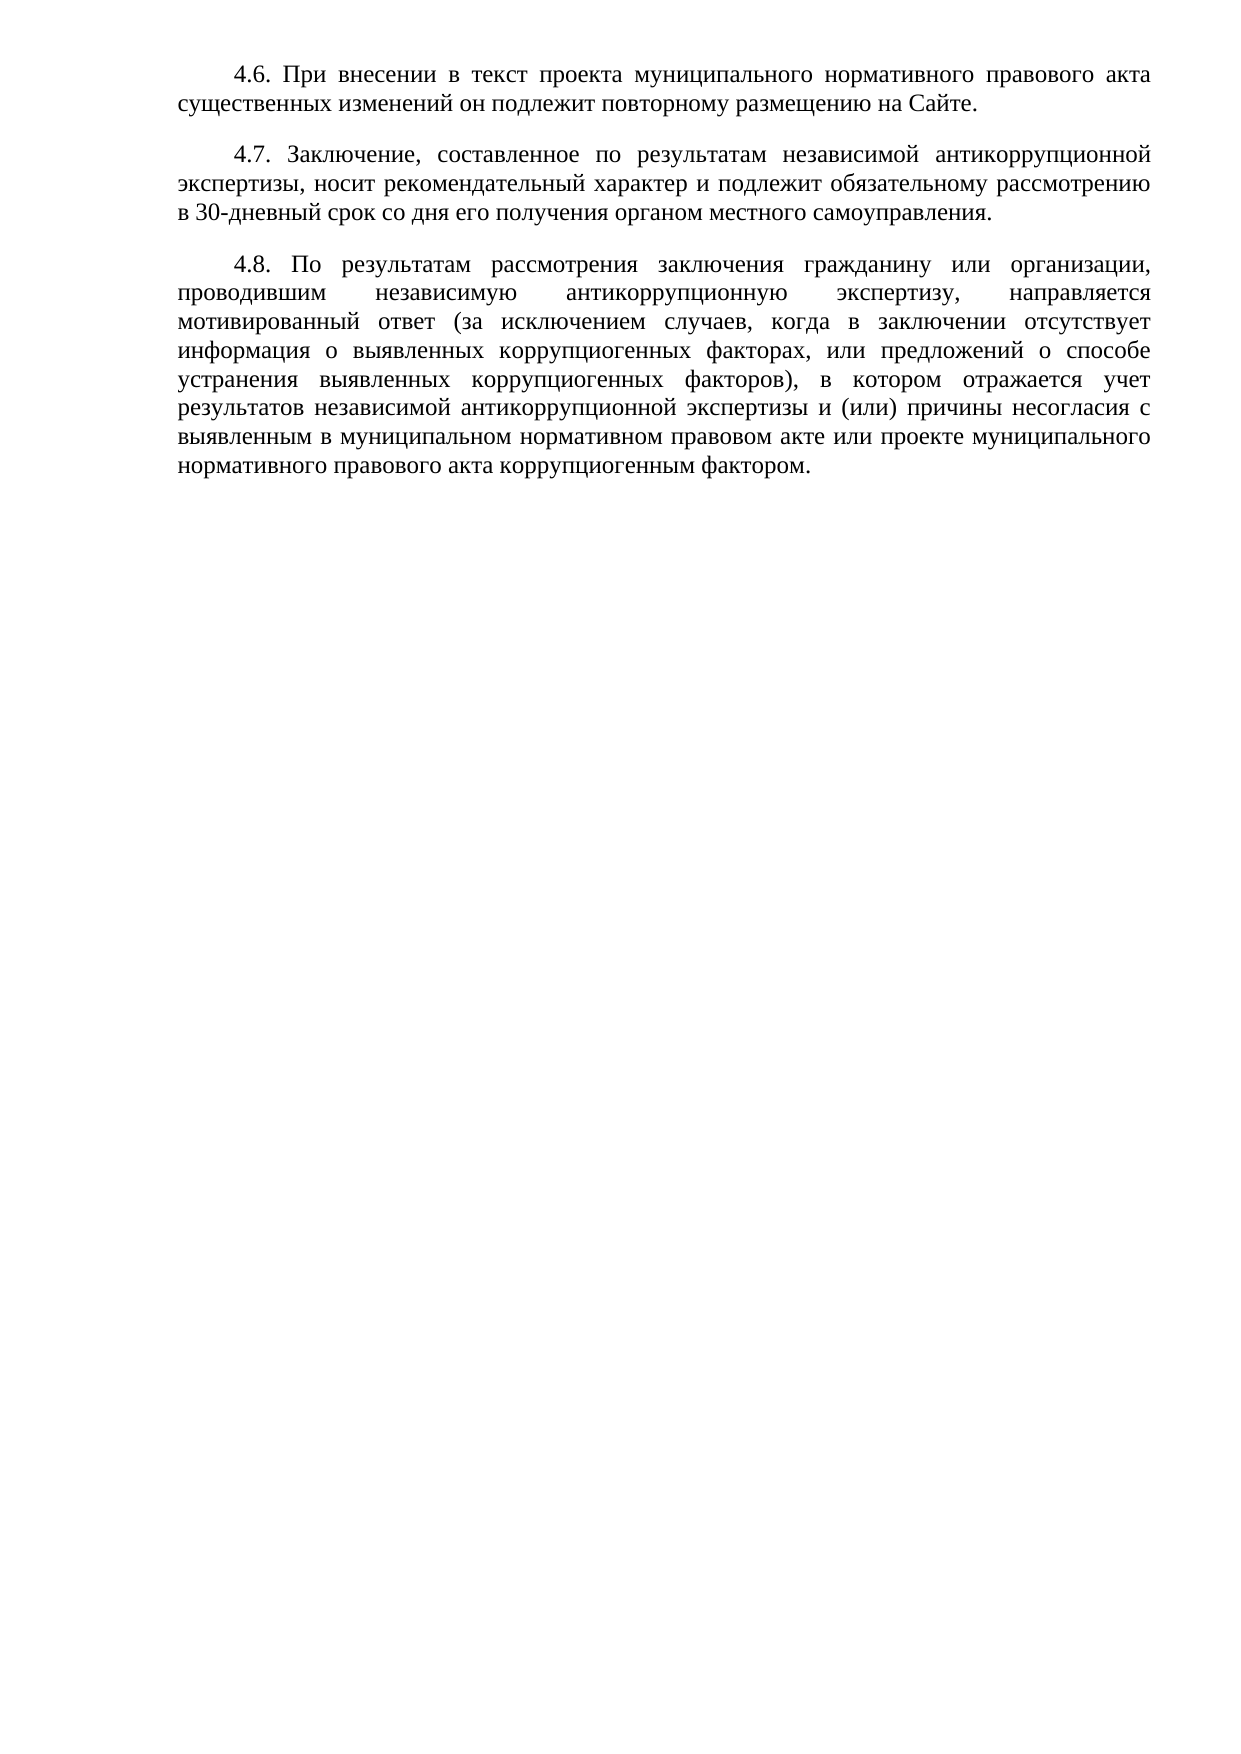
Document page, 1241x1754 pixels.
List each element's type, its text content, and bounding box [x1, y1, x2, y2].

text 4.6. При внесении в текст проекта муниципального нормативного правового акта существенных изменений он подлежит повторному размещению на Сайте. [177, 59, 1152, 117]
text 4.7. Заключение, составленное по результатам независимой антикоррупционной экспертизы, носит рекомендательный характер и подлежит обязательному рассмотрению в 30-дневный срок со дня его получения органом местного самоуправления. [177, 139, 1152, 226]
text 4.8. По результатам рассмотрения заключения гражданину или организации, проводившим независимую антикоррупционную экспертизу, направляется мотивированный ответ (за исключением случаев, когда в заключении отсутствует информация о выявленных коррупциогенных факторах, или предложений о способе устранения выявленных коррупциогенных факторов), в котором отражается учет результатов независимой антикоррупционной экспертизы и (или) причины несогласия с выявленным в муниципальном нормативном правовом акте или проекте муниципального нормативного правового акта коррупциогенным фактором. [177, 249, 1152, 479]
